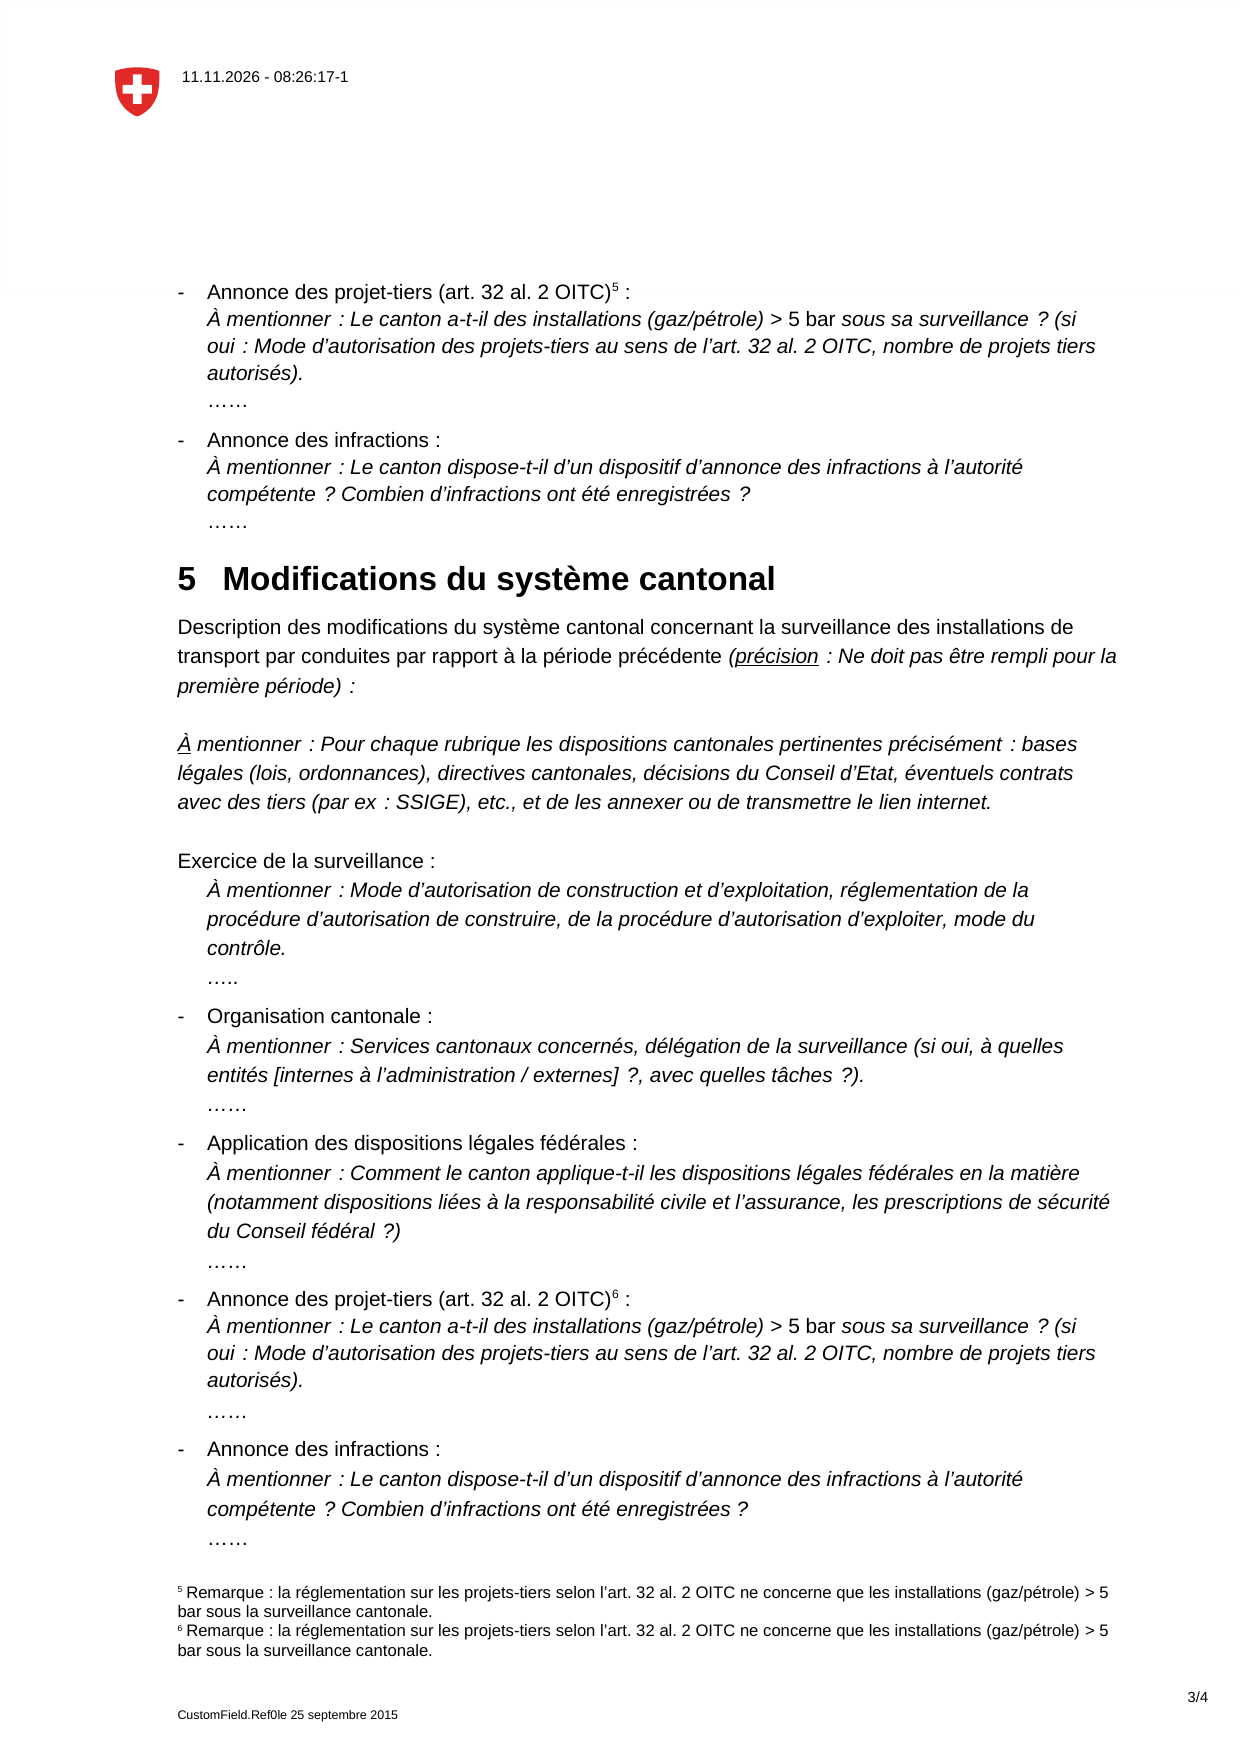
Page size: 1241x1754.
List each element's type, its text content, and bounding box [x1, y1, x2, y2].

list Annonce des projet-tiers (art. 32 al. 2 OITC) : [177, 278, 1122, 305]
text À mentionner : Le canton a-t-il des installations (gaz/pétrole) > 5 bar sous sa surveillance ? (si oui : Mode d’autorisation des projets-tiers au sens de l’art. 32 al. 2 OITC, nombre de projets tiers autorisés). [207, 305, 1122, 386]
text Exercice de la surveillance : [177, 843, 1122, 872]
text À mentionner : Le canton dispose-t-il d’un dispositif d’annonce des infractions à l’autorité compétente ? Combien d’infractions ont été enregistrées ? [207, 1462, 1122, 1520]
subtitle Modifications du système cantonal [177, 559, 1122, 597]
list Application des dispositions légales fédérales : [177, 1129, 1122, 1156]
text Description des modifications du système cantonal concernant la surveillance des installations de transport par conduites par rapport à la période précédente (précision : Ne doit pas être rempli pour la première période) : [177, 610, 1122, 697]
text À mentionner : Pour chaque rubrique les dispositions cantonales pertinentes précisément : bases légales (lois, ordonnances), directives cantonales, décisions du Conseil d’Etat, éventuels contrats avec des tiers (par ex : SSIGE), etc., et de les annexer ou de transmettre le lien internet. [177, 727, 1122, 814]
text À mentionner : Le canton a-t-il des installations (gaz/pétrole) > 5 bar sous sa surveillance ? (si oui : Mode d’autorisation des projets-tiers au sens de l’art. 32 al. 2 OITC, nombre de projets tiers autorisés). [207, 1312, 1122, 1393]
text À mentionner : Le canton dispose-t-il d’un dispositif d’annonce des infractions à l’autorité compétente ? Combien d’infractions ont été enregistrées ? [207, 453, 1122, 507]
list Annonce des infractions : [177, 426, 1122, 453]
text À mentionner : Comment le canton applique-t-il les dispositions légales fédérales en la matière (notamment dispositions liées à la responsabilité civile et l’assurance, les prescriptions de sécurité du Conseil fédéral ?) [207, 1156, 1122, 1243]
list Annonce des projet-tiers (art. 32 al. 2 OITC) : [177, 1285, 1122, 1312]
text À mentionner : Services cantonaux concernés, délégation de la surveillance (si oui, à quelles entités [internes à l’administration / externes] ?, avec quelles tâches ?). [207, 1029, 1122, 1087]
list Organisation cantonale : [177, 1002, 1122, 1029]
text À mentionner : Mode d’autorisation de construction et d’exploitation, réglementation de la procédure d’autorisation de construire, de la procédure d’autorisation d’exploiter, mode du contrôle. [177, 872, 1122, 960]
list Annonce des infractions : [177, 1435, 1122, 1462]
